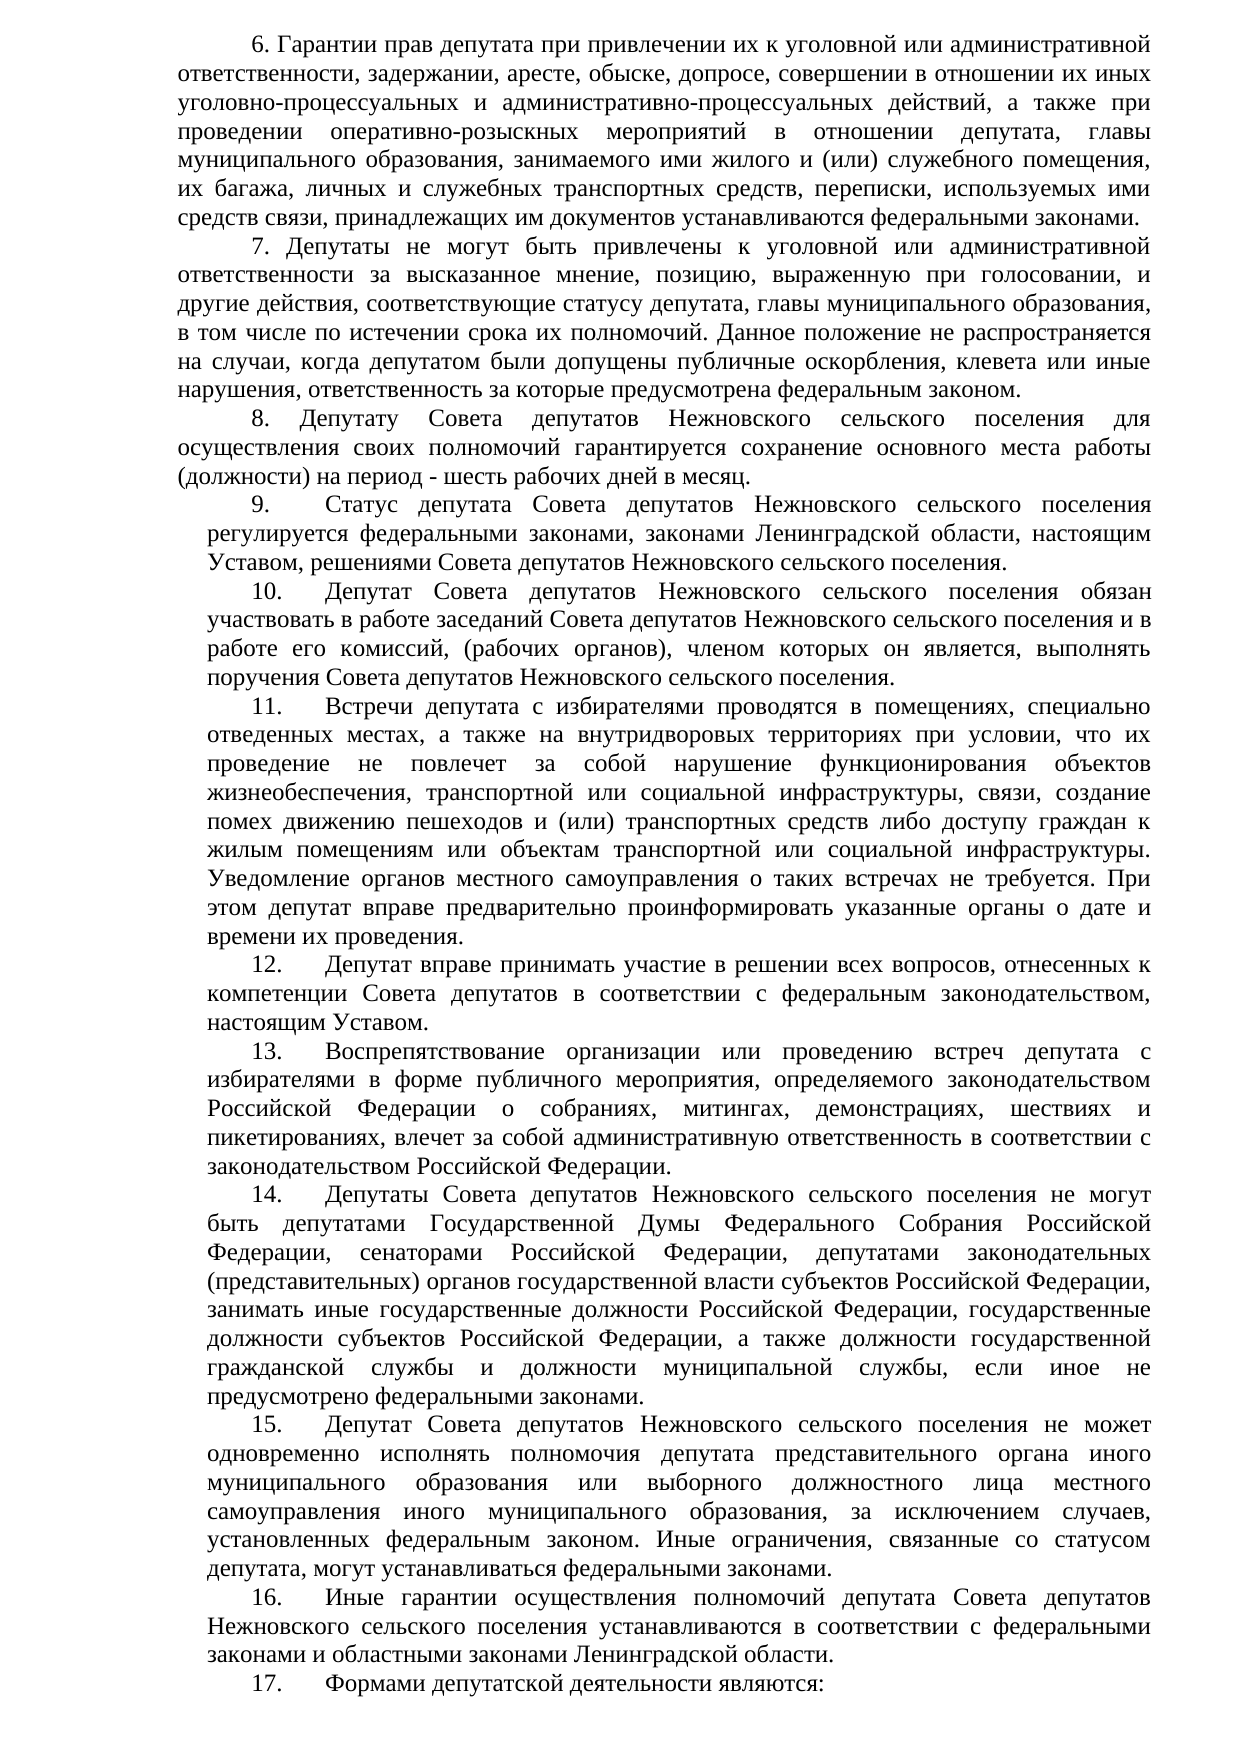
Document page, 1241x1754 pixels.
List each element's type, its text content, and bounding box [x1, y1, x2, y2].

text 7. Депутаты не могут быть привлечены к уголовной или административной ответственности за высказанное мнение, позицию, выраженную при голосовании, и другие действия, соответствующие статусу депутата, главы муниципального образования, в том числе по истечении срока их полномочий. Данное положение не распространяется на случаи, когда депутатом были допущены публичные оскорбления, клевета или иные нарушения, ответственность за которые предусмотрена федеральным законом. [177, 231, 1152, 403]
list Депутаты Совета депутатов Нежновского сельского поселения не могут быть депутатами Государственной Думы Федерального Собрания Российской Федерации, сенаторами Российской Федерации, депутатами законодательных (представительных) органов государственной власти субъектов Российской Федерации, занимать иные государственные должности Российской Федерации, государственные должности субъектов Российской Федерации, а также должности государственной гражданской службы и должности муниципальной службы, если иное не предусмотрено федеральными законами. [207, 1179, 1152, 1409]
list Встречи депутата с избирателями проводятся в помещениях, специально отведенных местах, а также на внутридворовых территориях при условии, что их проведение не повлечет за собой нарушение функционирования объектов жизнеобеспечения, транспортной или социальной инфраструктуры, связи, создание помех движению пешеходов и (или) транспортных средств либо доступу граждан к жилым помещениям или объектам транспортной или социальной инфраструктуры. Уведомление органов местного самоуправления о таких встречах не требуется. При этом депутат вправе предварительно проинформировать указанные органы о дате и времени их проведения. [207, 691, 1152, 949]
text 6. Гарантии прав депутата при привлечении их к уголовной или административной ответственности, задержании, аресте, обыске, допросе, совершении в отношении их иных уголовно-процессуальных и административно-процессуальных действий, а также при проведении оперативно-розыскных мероприятий в отношении депутата, главы муниципального образования, занимаемого ими жилого и (или) служебного помещения, их багажа, личных и служебных транспортных средств, переписки, используемых ими средств связи, принадлежащих им документов устанавливаются федеральными законами. [177, 29, 1152, 231]
text 8. Депутату Совета депутатов Нежновского сельского поселения для осуществления своих полномочий гарантируется сохранение основного места работы (должности) на период - шесть рабочих дней в месяц. [177, 403, 1152, 489]
list Депутат Совета депутатов Нежновского сельского поселения не может одновременно исполнять полномочия депутата представительного органа иного муниципального образования или выборного должностного лица местного самоуправления иного муниципального образования, за исключением случаев, установленных федеральным законом. Иные ограничения, связанные со статусом депутата, могут устанавливаться федеральными законами. [207, 1409, 1152, 1582]
list Депутат вправе принимать участие в решении всех вопросов, отнесенных к компетенции Совета депутатов в соответствии с федеральным законодательством, настоящим Уставом. [207, 949, 1152, 1036]
list Формами депутатской деятельности являются: [207, 1668, 1152, 1697]
list Депутат Совета депутатов Нежновского сельского поселения обязан участвовать в работе заседаний Совета депутатов Нежновского сельского поселения и в работе его комиссий, (рабочих органов), членом которых он является, выполнять поручения Совета депутатов Нежновского сельского поселения. [207, 576, 1152, 691]
list Иные гарантии осуществления полномочий депутата Совета депутатов Нежновского сельского поселения устанавливаются в соответствии с федеральными законами и областными законами Ленинградской области. [207, 1582, 1152, 1668]
list Статус депутата Совета депутатов Нежновского сельского поселения регулируется федеральными законами, законами Ленинградской области, настоящим Уставом, решениями Совета депутатов Нежновского сельского поселения. [207, 489, 1152, 576]
list Воспрепятствование организации или проведению встреч депутата с избирателями в форме публичного мероприятия, определяемого законодательством Российской Федерации о собраниях, митингах, демонстрациях, шествиях и пикетированиях, влечет за собой административную ответственность в соответствии с законодательством Российской Федерации. [207, 1036, 1152, 1179]
